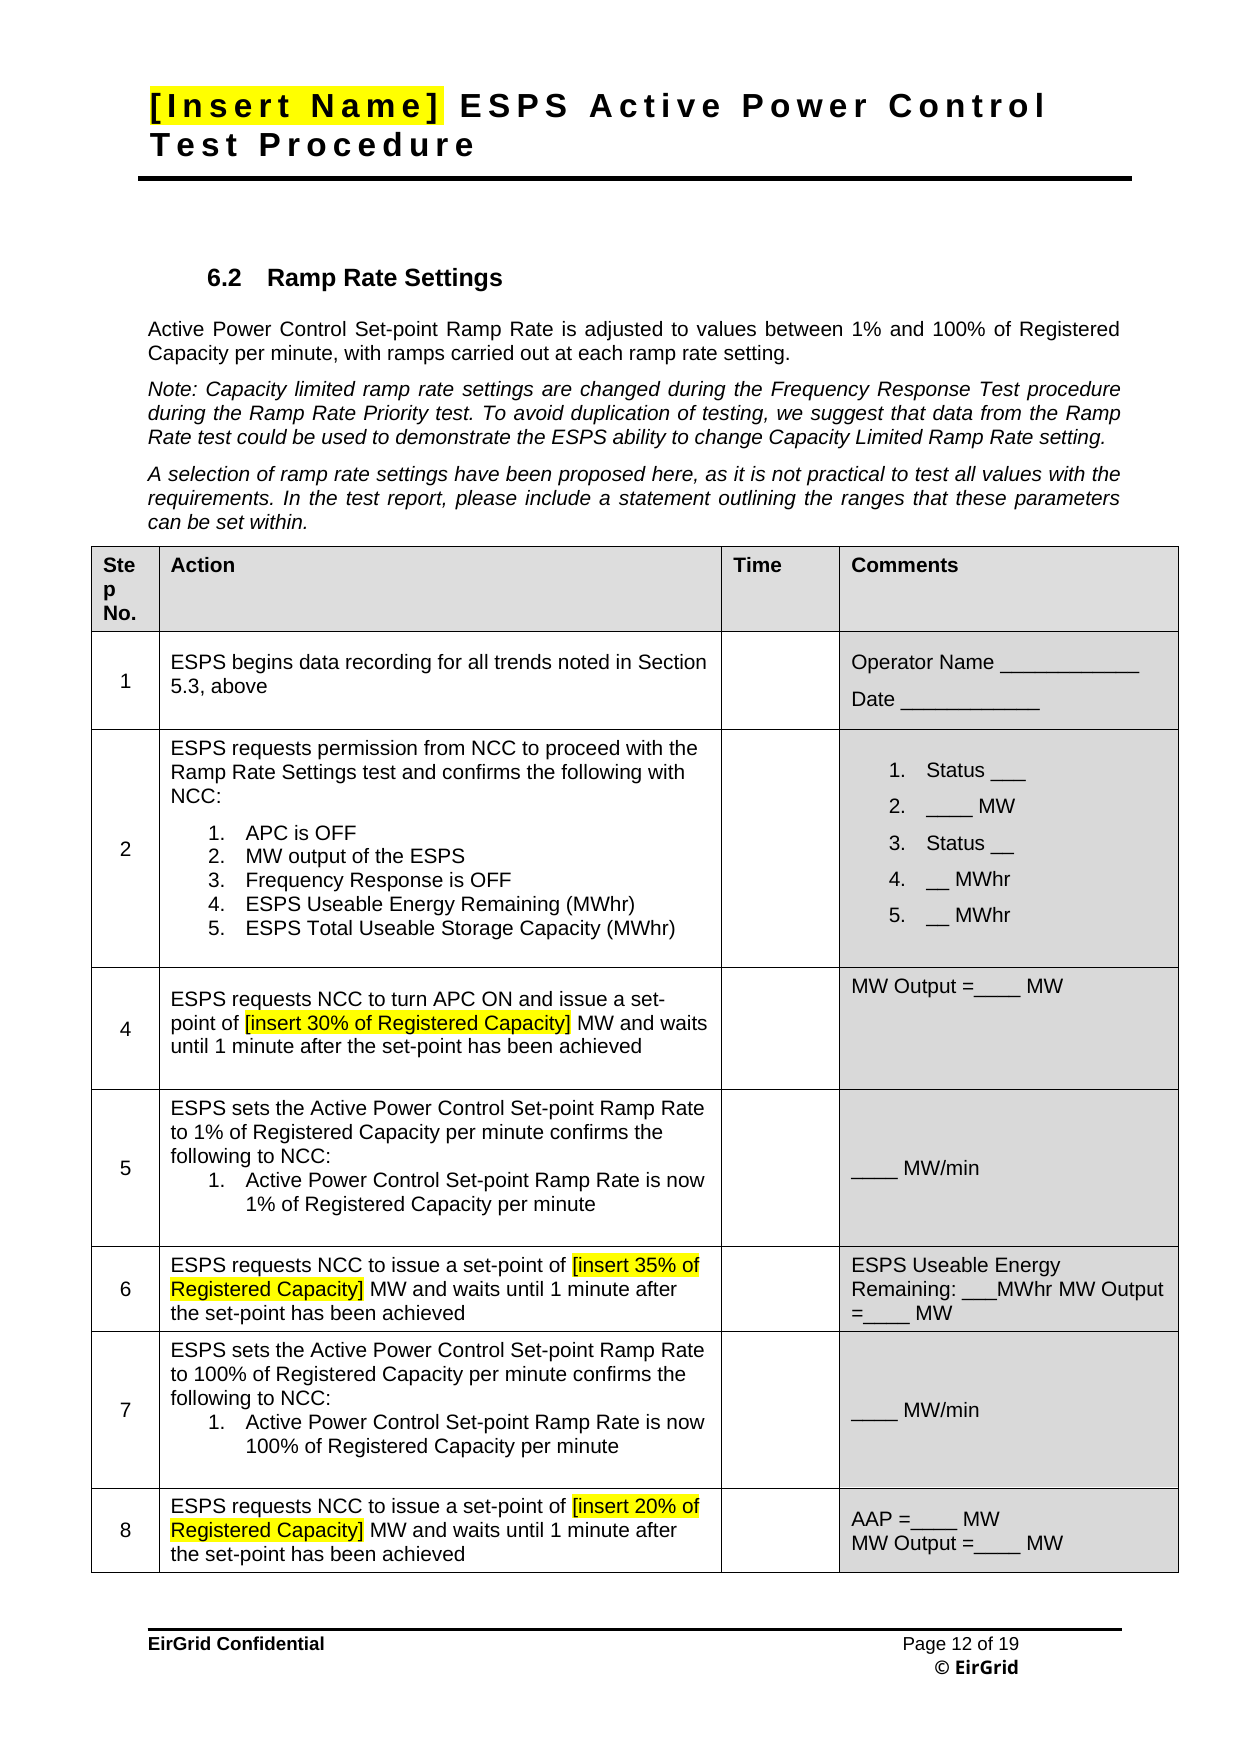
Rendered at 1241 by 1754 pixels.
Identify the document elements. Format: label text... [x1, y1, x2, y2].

table_header Comments [840, 547, 1178, 631]
table_cell 7 [92, 1332, 159, 1487]
table_header Action [160, 547, 721, 631]
table_cell [722, 632, 839, 729]
table_cell Operator Name ____________ Date ____________ [840, 632, 1178, 729]
table_cell 4 [92, 968, 159, 1089]
table_cell [722, 730, 839, 967]
table_header Time [722, 547, 839, 631]
table_cell [722, 1090, 839, 1246]
table_cell ____ MW/min [840, 1332, 1178, 1487]
table_cell 5 [92, 1090, 159, 1246]
table_cell ESPS requests NCC to turn APC ON and issue a set-point of [insert 30% of Registered Capacity] MW and waits until 1 minute after the set-point has been achieved [160, 968, 721, 1089]
table_cell 8 [92, 1489, 159, 1572]
table_cell 6 [92, 1247, 159, 1331]
table_cell [722, 1489, 839, 1572]
table_cell ____ MW/min [840, 1090, 1178, 1246]
table_cell 1 [92, 632, 159, 729]
table_cell ESPS begins data recording for all trends noted in Section 5.3, above [160, 632, 721, 729]
table_cell Status ___ ____ MW Status __ __ MWhr __ MWhr [840, 730, 1178, 967]
subtitle Ramp Rate Settings [207, 263, 1122, 292]
table_cell [722, 1332, 839, 1487]
text A selection of ramp rate settings have been proposed here, as it is not practical to test all values with the requirements. In the test report, please include a statement outlining the ranges that these parameters can be set within. [148, 462, 1122, 533]
table_cell 2 [92, 730, 159, 967]
table_cell ESPS requests permission from NCC to proceed with the Ramp Rate Settings test and confirms the following with NCC: APC is OFF MW output of the ESPS Frequency Response is OFF ESPS Useable Energy Remaining (MWhr) ESPS Total Useable Storage Capacity (MWhr) [160, 730, 721, 967]
table_cell ESPS sets the Active Power Control Set-point Ramp Rate to 1% of Registered Capacity per minute confirms the following to NCC: Active Power Control Set-point Ramp Rate is now 1% of Registered Capacity per minute [160, 1090, 721, 1246]
table_cell [722, 1247, 839, 1331]
table_cell ESPS Useable Energy Remaining: ___MWhr MW Output =____ MW [840, 1247, 1178, 1331]
text Active Power Control Set-point Ramp Rate is adjusted to values between 1% and 100% of Registered Capacity per minute, with ramps carried out at each ramp rate setting. [148, 317, 1122, 365]
table_cell ESPS requests NCC to issue a set-point of [insert 35% of Registered Capacity] MW and waits until 1 minute after the set-point has been achieved [160, 1247, 721, 1331]
table_cell ESPS sets the Active Power Control Set-point Ramp Rate to 100% of Registered Capacity per minute confirms the following to NCC: Active Power Control Set-point Ramp Rate is now 100% of Registered Capacity per minute [160, 1332, 721, 1487]
table_cell [722, 968, 839, 1089]
table_cell ESPS requests NCC to issue a set-point of [insert 20% of Registered Capacity] MW and waits until 1 minute after the set-point has been achieved [160, 1489, 721, 1572]
text Note: Capacity limited ramp rate settings are changed during the Frequency Response Test procedure during the Ramp Rate Priority test. To avoid duplication of testing, we suggest that data from the Ramp Rate test could be used to demonstrate the ESPS ability to change Capacity Limited Ramp Rate setting. [148, 377, 1122, 449]
table_cell MW Output =____ MW [840, 968, 1178, 1089]
table_cell AAP =____ MW MW Output =____ MW [840, 1489, 1178, 1572]
table_header Step No. [92, 547, 159, 631]
